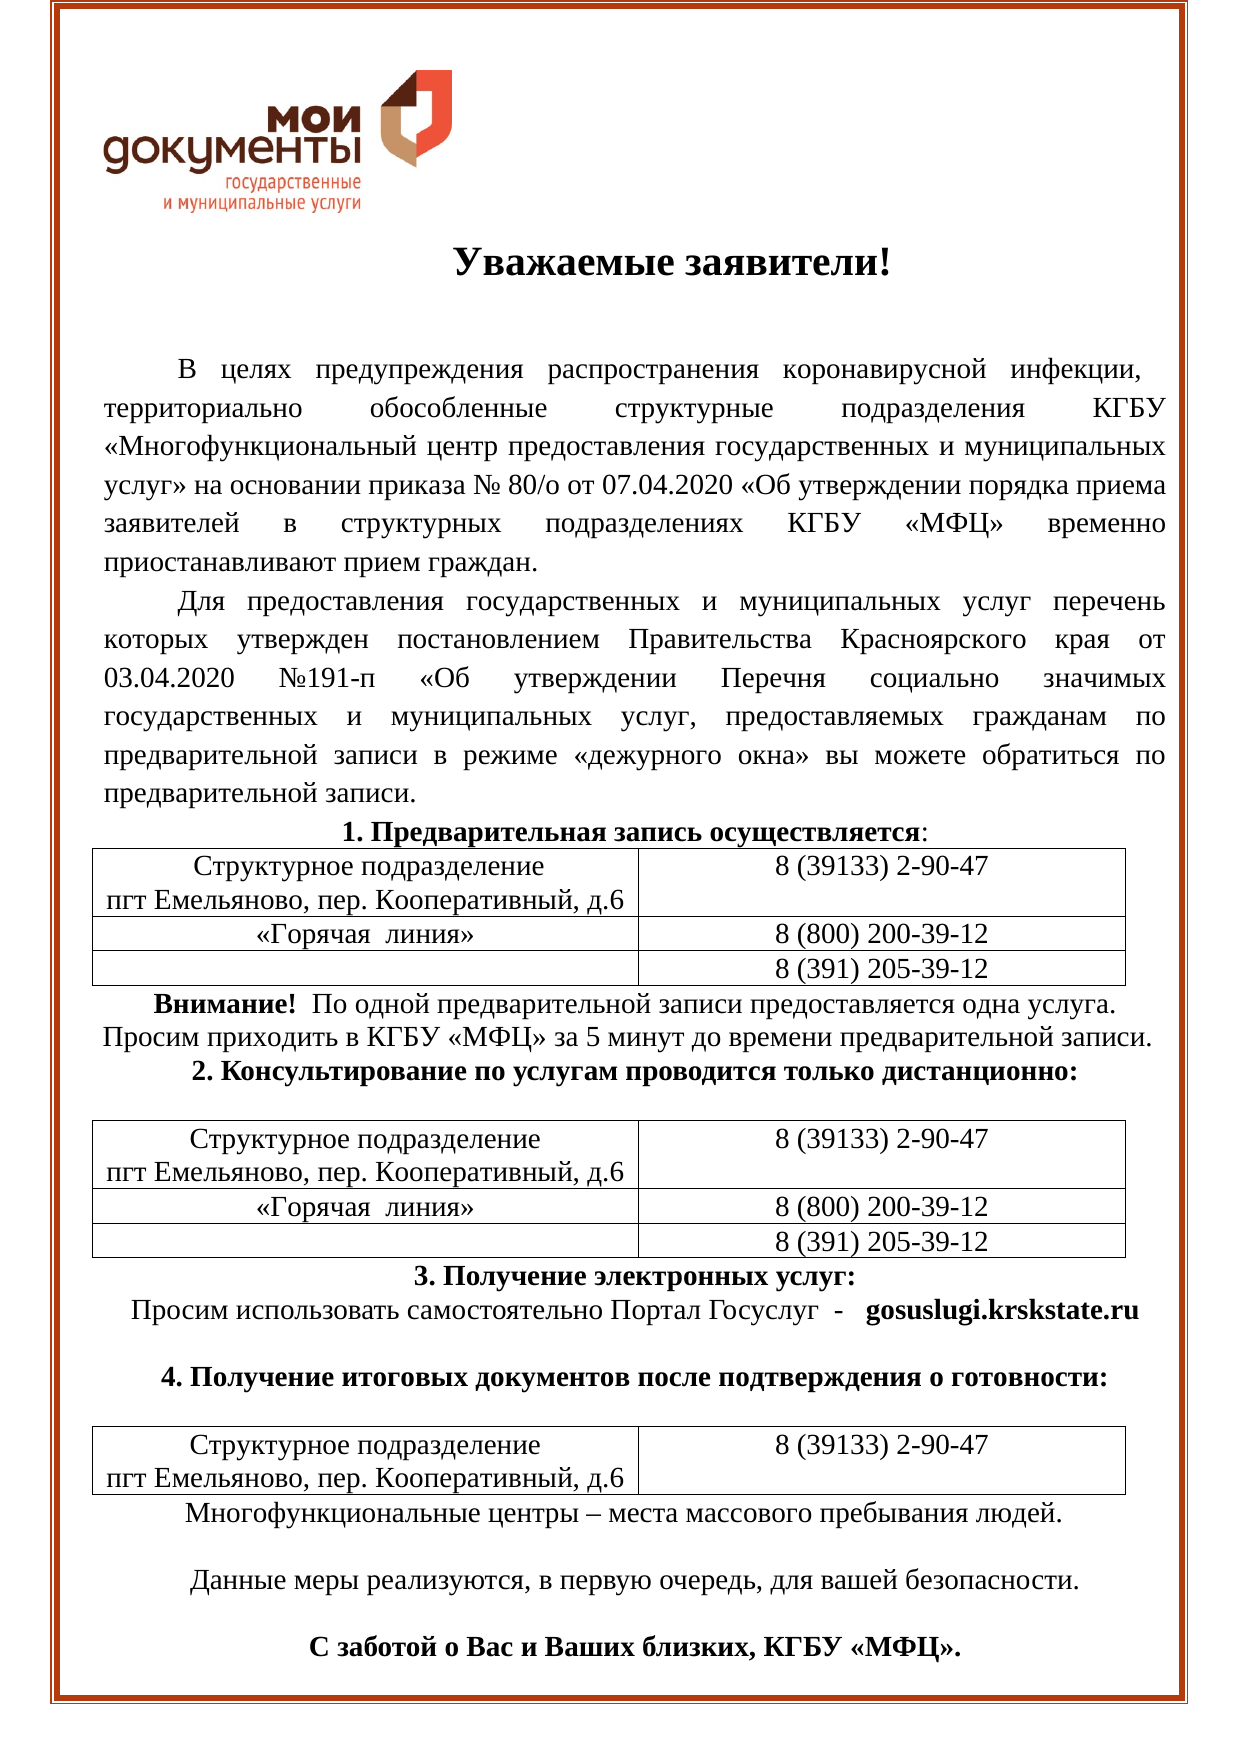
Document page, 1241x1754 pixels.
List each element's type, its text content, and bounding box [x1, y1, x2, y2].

table_cell «Горячая линия» [93, 917, 638, 950]
table_header Структурное подразделение пгт Емельяново, пер. Кооперативный, д.6 [93, 1121, 638, 1188]
text 4. Получение итоговых документов после подтверждения о готовности: [103, 1359, 1167, 1392]
table_header Структурное подразделение пгт Емельяново, пер. Кооперативный, д.6 [93, 849, 638, 916]
table_cell 8 (391) 205-39-12 [639, 1224, 1125, 1257]
text Для предоставления государственных и муниципальных услуг перечень которых утвержден постановлением Правительства Красноярского края от 03.04.2020 №191-п «Об утверждении Перечня социально значимых государственных и муниципальных услуг, предоставляемых гражданам по предварительной записи в режиме «дежурного окна» вы можете обратиться по предварительной записи. [103, 583, 1167, 809]
picture [103, 70, 452, 213]
text Многофункциональные центры – места массового пребывания людей. [103, 1495, 1167, 1529]
text В целях предупреждения распространения коронавирусной инфекции, территориально обособленные структурные подразделения КГБУ «Многофункциональный центр предоставления государственных и муниципальных услуг» на основании приказа № 80/о от 07.04.2020 «Об утверждении порядка приема заявителей в структурных подразделениях КГБУ «МФЦ» временно приостанавливают прием граждан. [103, 351, 1167, 578]
text Данные меры реализуются, в первую очередь, для вашей безопасности. [103, 1562, 1167, 1596]
table_cell 8 (800) 200-39-12 [639, 917, 1125, 950]
table_cell [93, 1224, 638, 1257]
text Просим использовать самостоятельно Портал Госуслуг - gosuslugi.krskstate.ru [103, 1292, 1167, 1325]
text Внимание! По одной предварительной записи предоставляется одна услуга. [103, 986, 1167, 1019]
table_header 8 (39133) 2-90-47 [639, 1121, 1125, 1188]
table_header 8 (39133) 2-90-47 [639, 1427, 1125, 1494]
text С заботой о Вас и Ваших близких, КГБУ «МФЦ». [103, 1629, 1167, 1663]
text 1. Предварительная запись осуществляется: [103, 814, 1167, 847]
table_cell 8 (800) 200-39-12 [639, 1189, 1125, 1223]
text 3. Получение электронных услуг: [103, 1258, 1167, 1292]
text Уважаемые заявители! [103, 236, 1167, 284]
table_header Структурное подразделение пгт Емельяново, пер. Кооперативный, д.6 [93, 1427, 638, 1494]
table_cell «Горячая линия» [93, 1189, 638, 1223]
table_cell 8 (391) 205-39-12 [639, 951, 1125, 985]
table_header 8 (39133) 2-90-47 [639, 849, 1125, 916]
text 2. Консультирование по услугам проводится только дистанционно: [103, 1053, 1167, 1086]
table_cell [93, 951, 638, 985]
text Просим приходить в КГБУ «МФЦ» за 5 минут до времени предварительной записи. [89, 1019, 1166, 1053]
